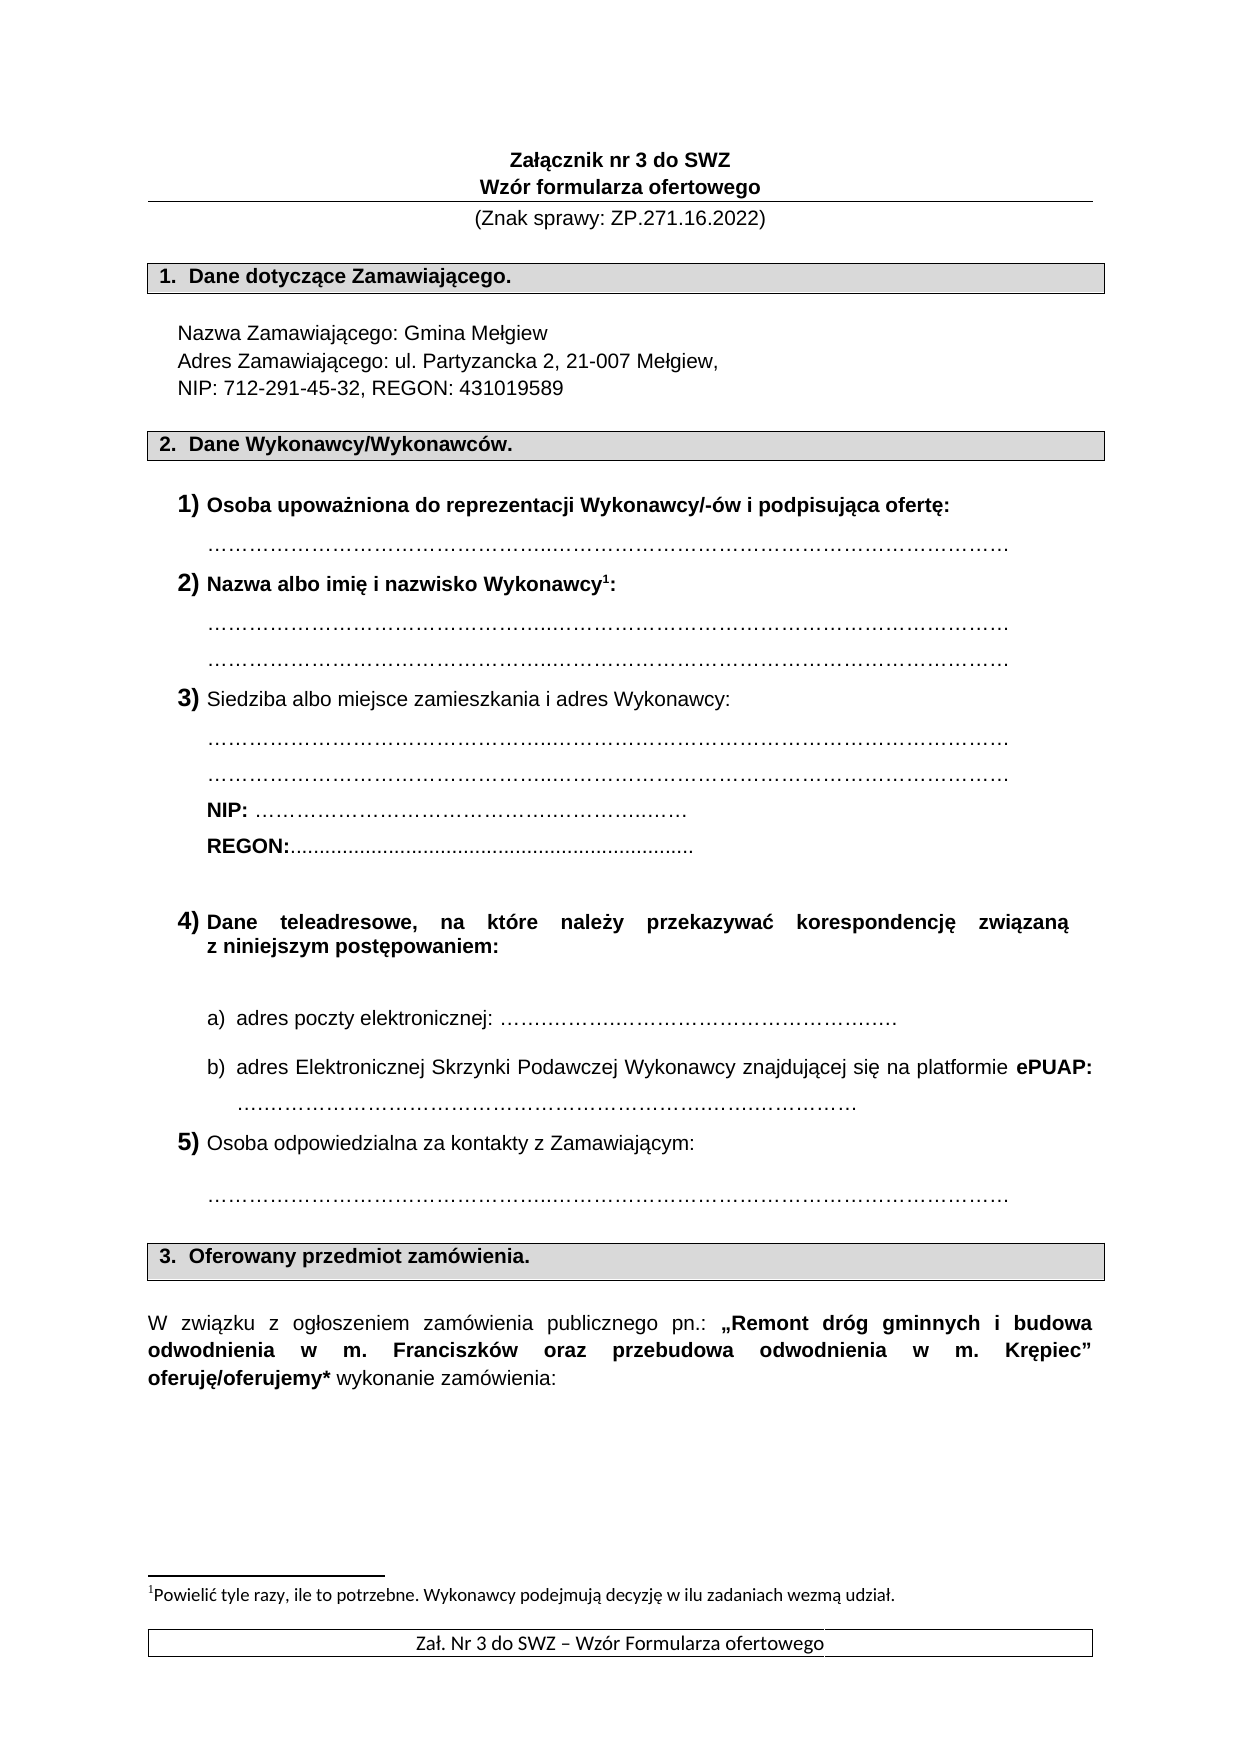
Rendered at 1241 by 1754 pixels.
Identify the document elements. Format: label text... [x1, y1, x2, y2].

text Wzór formularza ofertowego [148, 175, 1093, 201]
table_header Dane Wykonawcy/Wykonawców. [148, 432, 1104, 460]
list Osoba upoważniona do reprezentacji Wykonawcy/-ów i podpisująca ofertę: [177, 489, 1093, 517]
text Załącznik nr 3 do SWZ [148, 148, 1093, 172]
table_header Oferowany przedmiot zamówienia. [148, 1244, 1104, 1279]
list Dane teleadresowe, na które należy przekazywać korespondencję związaną z niniejszym postępowaniem: [177, 906, 1093, 958]
text Adres Zamawiającego: ul. Partyzancka 2, 21-007 Mełgiew, [177, 348, 1093, 372]
list …………………………………………..………………………………………………………… [177, 532, 1093, 556]
text NIP: …………………………………….…………..…… [207, 798, 1093, 822]
text …………………………………………..………………………………………………………… [207, 762, 1093, 786]
list Siedziba albo miejsce zamieszkania i adres Wykonawcy: [177, 683, 1093, 712]
text (Znak sprawy: ZP.271.16.2022) [148, 206, 1093, 230]
list adres Elektronicznej Skrzynki Podawczej Wykonawcy znajdującej się na platformie ePUAP: ….……………………………………………………….…….…………… [207, 1055, 1093, 1115]
list W związku z ogłoszeniem zamówienia publicznego pn.: „Remont dróg gminnych i budowa odwodnienia w m. Franciszków oraz przebudowa odwodnienia w m. Krępiec” oferuję/oferujemy* wykonanie zamówienia: [148, 1310, 1093, 1389]
list Osoba odpowiedzialna za kontakty z Zamawiającym: [177, 1127, 1093, 1156]
list adres poczty elektronicznej: …….……….……………………………….…. [207, 1006, 1093, 1030]
text …………………………………………..………………………………………………………… [177, 1183, 1093, 1207]
text NIP: 712-291-45-32, REGON: 431019589 [177, 376, 1093, 400]
list …………………………………………..………………………………………………………… [177, 647, 1093, 671]
list …………………………………………..………………………………………………………… [177, 611, 1093, 635]
table_header Dane dotyczące Zamawiającego. [148, 264, 1104, 292]
text …………………………………………..………………………………………………………… [207, 726, 1093, 750]
list Nazwa albo imię i nazwisko Wykonawcy: [177, 568, 1093, 597]
text REGON:...................................................................... [207, 834, 1093, 858]
text Nazwa Zamawiającego: Gmina Mełgiew [177, 321, 1093, 345]
